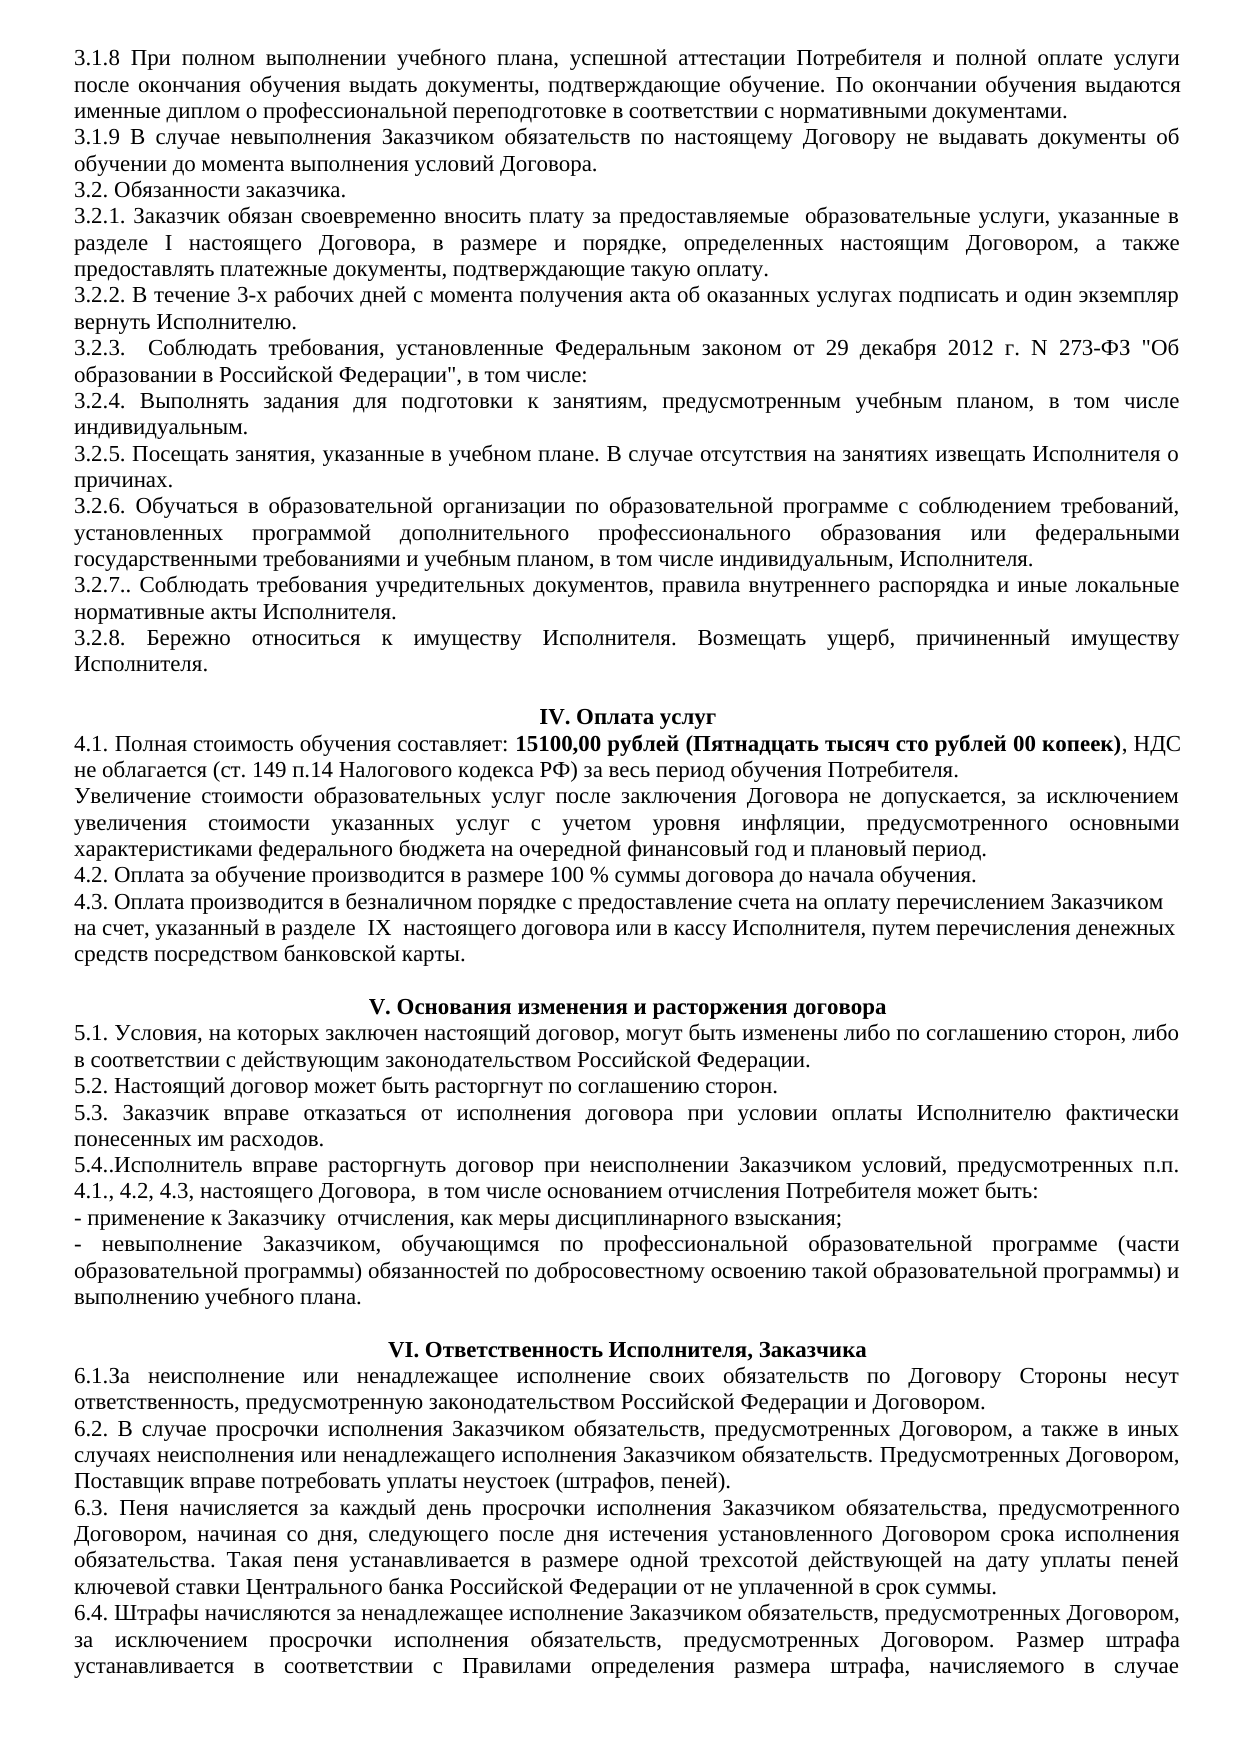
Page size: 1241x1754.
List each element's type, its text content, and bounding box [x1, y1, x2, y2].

text IV. Оплата услуг [74, 703, 1181, 729]
text 3.2.4. Выполнять задания для подготовки к занятиям, предусмотренным учебным планом, в том числе индивидуальным. [74, 387, 1181, 440]
text 3.2.6. Обучаться в образовательной организации по образовательной программе с соблюдением требований, установленных программой дополнительного профессионального образования или федеральными государственными требованиями и учебным планом, в том числе индивидуальным, Исполнителя. [74, 492, 1181, 571]
text 3.2.7.. Соблюдать требования учредительных документов, правила внутреннего распорядка и иные локальные нормативные акты Исполнителя. [74, 571, 1181, 624]
text VI. Ответственность Исполнителя, Заказчика [74, 1336, 1181, 1362]
text Увеличение стоимости образовательных услуг после заключения Договора не допускается, за исключением увеличения стоимости указанных услуг с учетом уровня инфляции, предусмотренного основными характеристиками федерального бюджета на очередной финансовый год и плановый период. [74, 782, 1181, 861]
text 3.2. Обязанности заказчика. [74, 176, 1181, 202]
text 4.3. Оплата производится в безналичном порядке с предоставление счета на оплату перечислением Заказчиком на счет, указанный в разделе IX настоящего договора или в кассу Исполнителя, путем перечисления денежных средств посредством банковской карты. [74, 888, 1181, 967]
text 3.1.8 При полном выполнении учебного плана, успешной аттестации Потребителя и полной оплате услуги после окончания обучения выдать документы, подтверждающие обучение. По окончании обучения выдаются именные диплом о профессиональной переподготовке в соответствии с нормативными документами. [74, 44, 1181, 123]
text 3.2.2. В течение 3-х рабочих дней с момента получения акта об оказанных услугах подписать и один экземпляр вернуть Исполнителю. [74, 282, 1181, 334]
text - невыполнение Заказчиком, обучающимся по профессиональной образовательной программе (части образовательной программы) обязанностей по добросовестному освоению такой образовательной программы) и выполнению учебного плана. [74, 1230, 1181, 1309]
text 5.4..Исполнитель вправе расторгнуть договор при неисполнении Заказчиком условий, предусмотренных п.п. 4.1., 4.2, 4.3, настоящего Договора, в том числе основанием отчисления Потребителя может быть: [74, 1151, 1181, 1204]
text 3.2.5. Посещать занятия, указанные в учебном плане. В случае отсутствия на занятиях извещать Исполнителя о причинах. [74, 440, 1181, 492]
text 4.1. Полная стоимость обучения составляет: , НДС не облагается (ст. 149 п.14 Налогового кодекса РФ) за весь период обучения Потребителя. [74, 729, 1181, 782]
text 3.2.8. Бережно относиться к имуществу Исполнителя. Возмещать ущерб, причиненный имуществу Исполнителя. [74, 624, 1181, 677]
text 5.3. Заказчик вправе отказаться от исполнения договора при условии оплаты Исполнителю фактически понесенных им расходов. [74, 1098, 1181, 1151]
text 3.2.3. Соблюдать требования, установленные Федеральным законом от 29 декабря . N 273-ФЗ "Об образовании в Российской Федерации", в том числе: [74, 334, 1181, 387]
text 5.1. Условия, на которых заключен настоящий договор, могут быть изменены либо по соглашению сторон, либо в соответствии с действующим законодательством Российской Федерации. [74, 1019, 1181, 1072]
text 4.2. Оплата за обучение производится в размере 100 % суммы договора до начала обучения. [74, 861, 1181, 888]
text 6.1.За неисполнение или ненадлежащее исполнение своих обязательств по Договору Стороны несут ответственность, предусмотренную законодательством Российской Федерации и Договором. [74, 1362, 1181, 1415]
text 3.2.1. Заказчик обязан своевременно вносить плату за предоставляемые образовательные услуги, указанные в разделе I настоящего Договора, в размере и порядке, определенных настоящим Договором, а также предоставлять платежные документы, подтверждающие такую оплату. [74, 202, 1181, 282]
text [74, 1599, 1181, 1678]
text 5.2. Настоящий договор может быть расторгнут по соглашению сторон. [74, 1072, 1181, 1098]
text 3.1.9 В случае невыполнения Заказчиком обязательств по настоящему Договору не выдавать документы об обучении до момента выполнения условий Договора. [74, 123, 1181, 176]
text V. Основания изменения и расторжения договора [74, 993, 1181, 1019]
text 6.2. В случае просрочки исполнения Заказчиком обязательств, предусмотренных Договором, а также в иных случаях неисполнения или ненадлежащего исполнения Заказчиком обязательств. Предусмотренных Договором, Поставщик вправе потребовать уплаты неустоек (штрафов, пеней). [74, 1415, 1181, 1494]
text - применение к Заказчику отчисления, как меры дисциплинарного взыскания; [74, 1204, 1181, 1230]
text 6.3. Пеня начисляется за каждый день просрочки исполнения Заказчиком обязательства, предусмотренного Договором, начиная со дня, следующего после дня истечения установленного Договором срока исполнения обязательства. Такая пеня устанавливается в размере одной трехсотой действующей на дату уплаты пеней ключевой ставки Центрального банка Российской Федерации от не уплаченной в срок суммы. [74, 1494, 1181, 1599]
